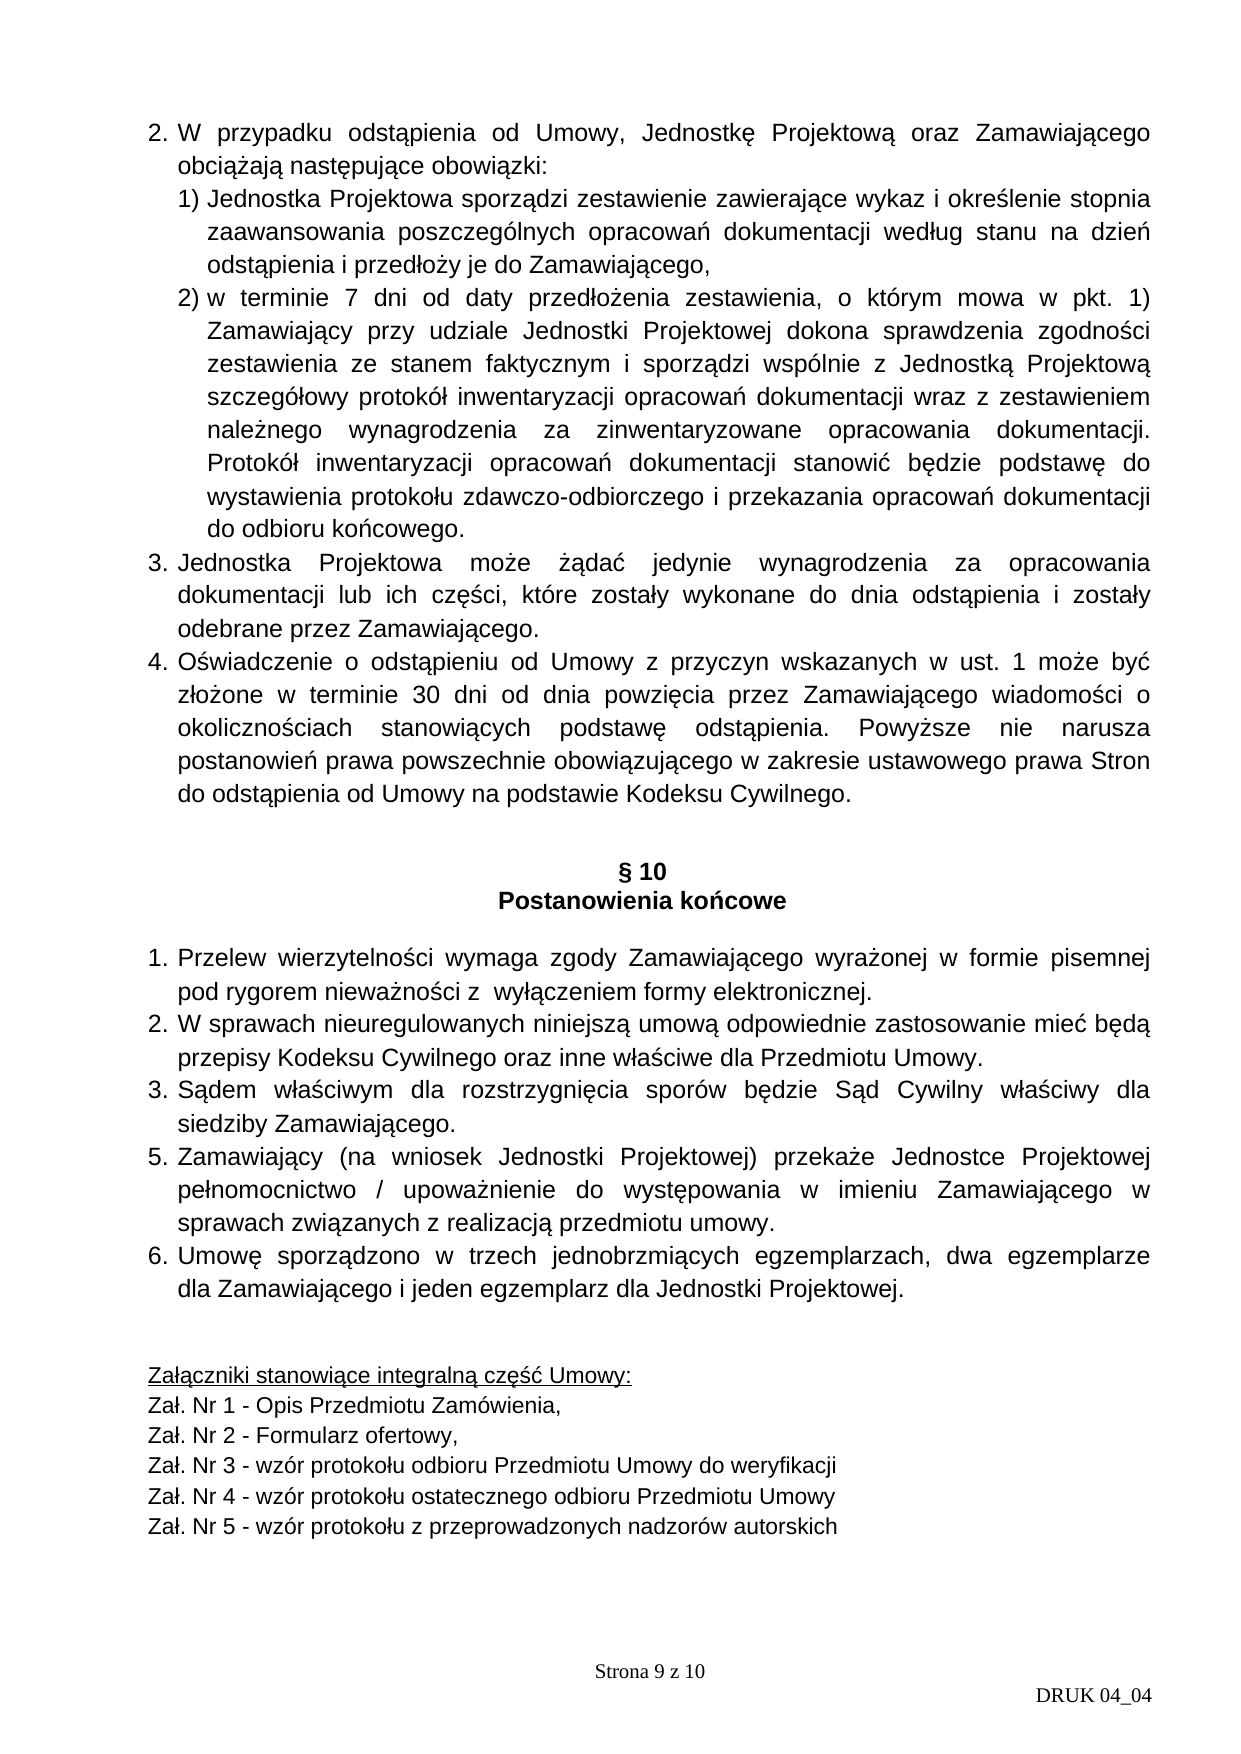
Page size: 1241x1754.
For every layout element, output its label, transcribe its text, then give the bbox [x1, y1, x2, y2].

list Zał. Nr 5 - wzór protokołu z przeprowadzonych nadzorów autorskich [148, 1513, 1152, 1539]
list Oświadczenie o odstąpieniu od Umowy z przyczyn wskazanych w ust. 1 może być złożone w terminie 30 dni od dnia powzięcia przez Zamawiającego wiadomości o okolicznościach stanowiących podstawę odstąpienia. Powyższe nie narusza postanowień prawa powszechnie obowiązującego w zakresie ustawowego prawa Stron do odstąpienia od Umowy na podstawie Kodeksu Cywilnego. [148, 647, 1152, 807]
text Załączniki stanowiące integralną część Umowy: [148, 1362, 1152, 1388]
list Jednostka Projektowa sporządzi zestawienie zawierające wykaz i określenie stopnia zaawansowania poszczególnych opracowań dokumentacji według stanu na dzień odstąpienia i przedłoży je do Zamawiającego, [177, 184, 1152, 279]
list Jednostka Projektowa może żądać jedynie wynagrodzenia za opracowania dokumentacji lub ich części, które zostały wykonane do dnia odstąpienia i zostały odebrane przez Zamawiającego. [148, 547, 1152, 642]
list Umowę sporządzono w trzech jednobrzmiących egzemplarzach, dwa egzemplarze dla Zamawiającego i jeden egzemplarz dla Jednostki Projektowej. [148, 1241, 1152, 1302]
list W sprawach nieuregulowanych niniejszą umową odpowiednie zastosowanie mieć będą przepisy Kodeksu Cywilnego oraz inne właściwe dla Przedmiotu Umowy. [148, 1009, 1152, 1071]
list W przypadku odstąpienia od Umowy, Jednostkę Projektową oraz Zamawiającego obciążają następujące obowiązki: [148, 118, 1152, 180]
list w terminie 7 dni od daty przedłożenia zestawienia, o którym mowa w pkt. 1) Zamawiający przy udziale Jednostki Projektowej dokona sprawdzenia zgodności zestawienia ze stanem faktycznym i sporządzi wspólnie z Jednostką Projektową szczegółowy protokół inwentaryzacji opracowań dokumentacji wraz z zestawieniem należnego wynagrodzenia za zinwentaryzowane opracowania dokumentacji. Protokół inwentaryzacji opracowań dokumentacji stanowić będzie podstawę do wystawienia protokołu zdawczo-odbiorczego i przekazania opracowań dokumentacji do odbioru końcowego. [177, 283, 1152, 543]
list Zał. Nr 3 - wzór protokołu odbioru Przedmiotu Umowy do weryfikacji [148, 1452, 1152, 1479]
text Zał. Nr 1 - Opis Przedmiotu Zamówienia, [148, 1392, 1152, 1418]
text Postanowienia końcowe [133, 886, 1152, 915]
text Zał. Nr 2 - Formularz ofertowy, [148, 1422, 1152, 1449]
list Zał. Nr 4 - wzór protokołu ostatecznego odbioru Przedmiotu Umowy [148, 1483, 1152, 1509]
list Zamawiający (na wniosek Jednostki Projektowej) przekaże Jednostce Projektowej pełnomocnictwo / upoważnienie do występowania w imieniu Zamawiającego w sprawach związanych z realizacją przedmiotu umowy. [148, 1142, 1152, 1236]
list Przelew wierzytelności wymaga zgody Zamawiającego wyrażonej w formie pisemnej pod rygorem nieważności z wyłączeniem formy elektronicznej. [148, 943, 1152, 1005]
text § 10 [133, 857, 1152, 886]
list Sądem właściwym dla rozstrzygnięcia sporów będzie Sąd Cywilny właściwy dla siedziby Zamawiającego. [148, 1076, 1152, 1137]
